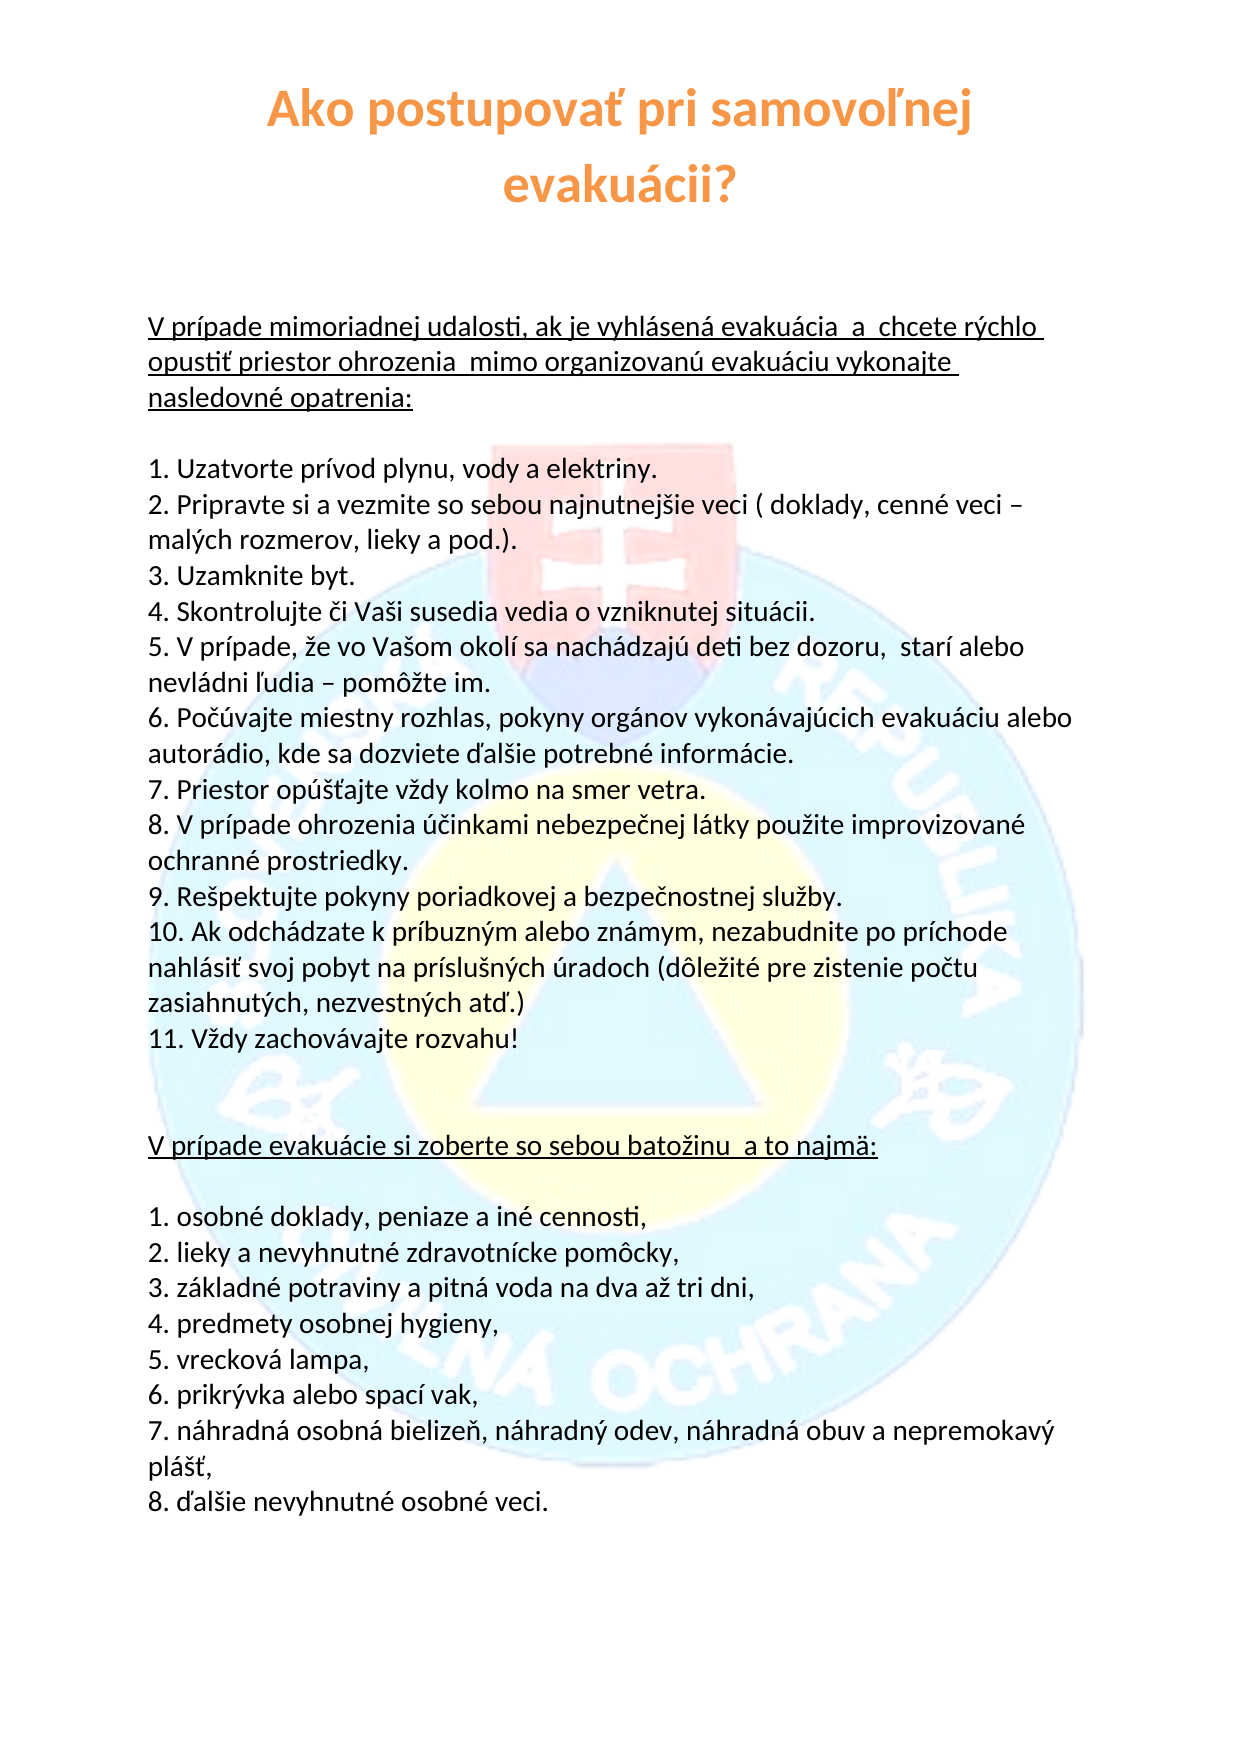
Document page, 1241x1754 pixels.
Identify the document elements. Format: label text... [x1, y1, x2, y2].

text 1. Uzatvorte prívod plynu, vody a elektriny. [148, 450, 1093, 486]
text 4. predmety osobnej hygieny, [148, 1305, 1093, 1341]
text 5. V prípade, že vo Vašom okolí sa nachádzajú deti bez dozoru, starí alebo nevládni ľudia – pomôžte im. [148, 628, 1093, 699]
text V prípade evakuácie si zoberte so sebou batožinu a to najmä: [148, 1127, 1093, 1163]
text 11. Vždy zachovávajte rozvahu! [148, 1020, 1093, 1056]
text 7. náhradná osobná bielizeň, náhradný odev, náhradná obuv a nepremokavý plášť, [148, 1412, 1093, 1483]
text 8. V prípade ohrozenia účinkami nebezpečnej látky použite improvizované ochranné prostriedky. [148, 806, 1093, 878]
text 6. prikrývka alebo spací vak, [148, 1376, 1093, 1412]
text 6. Počúvajte miestny rozhlas, pokyny orgánov vykonávajúcich evakuáciu alebo autorádio, kde sa dozviete ďalšie potrebné informácie. [148, 699, 1093, 771]
text 10. Ak odchádzate k príbuzným alebo známym, nezabudnite po príchode nahlásiť svoj pobyt na príslušných úradoch (dôležité pre zistenie počtu zasiahnutých, nezvestných atď.) [148, 913, 1093, 1020]
text V prípade mimoriadnej udalosti, ak je vyhlásená evakuácia a chcete rýchlo opustiť priestor ohrozenia mimo organizovanú evakuáciu vykonajte nasledovné opatrenia: [148, 308, 1093, 414]
text 3. základné potraviny a pitná voda na dva až tri dni, [148, 1269, 1093, 1305]
text 2. Pripravte si a vezmite so sebou najnutnejšie veci ( doklady, cenné veci – malých rozmerov, lieky a pod.). [148, 486, 1093, 557]
text 3. Uzamknite byt. [148, 557, 1093, 593]
text 8. ďalšie nevyhnutné osobné veci. [148, 1483, 1093, 1519]
text 9. Rešpektujte pokyny poriadkovej a bezpečnostnej služby. [148, 878, 1093, 913]
text 2. lieky a nevyhnutné zdravotnícke pomôcky, [148, 1234, 1093, 1269]
text 4. Skontrolujte či Vaši susedia vedia o vzniknutej situácii. [148, 593, 1093, 628]
text 7. Priestor opúšťajte vždy kolmo na smer vetra. [148, 771, 1093, 806]
text 1. osobné doklady, peniaze a iné cennosti, [148, 1198, 1093, 1234]
text 5. vrecková lampa, [148, 1341, 1093, 1376]
